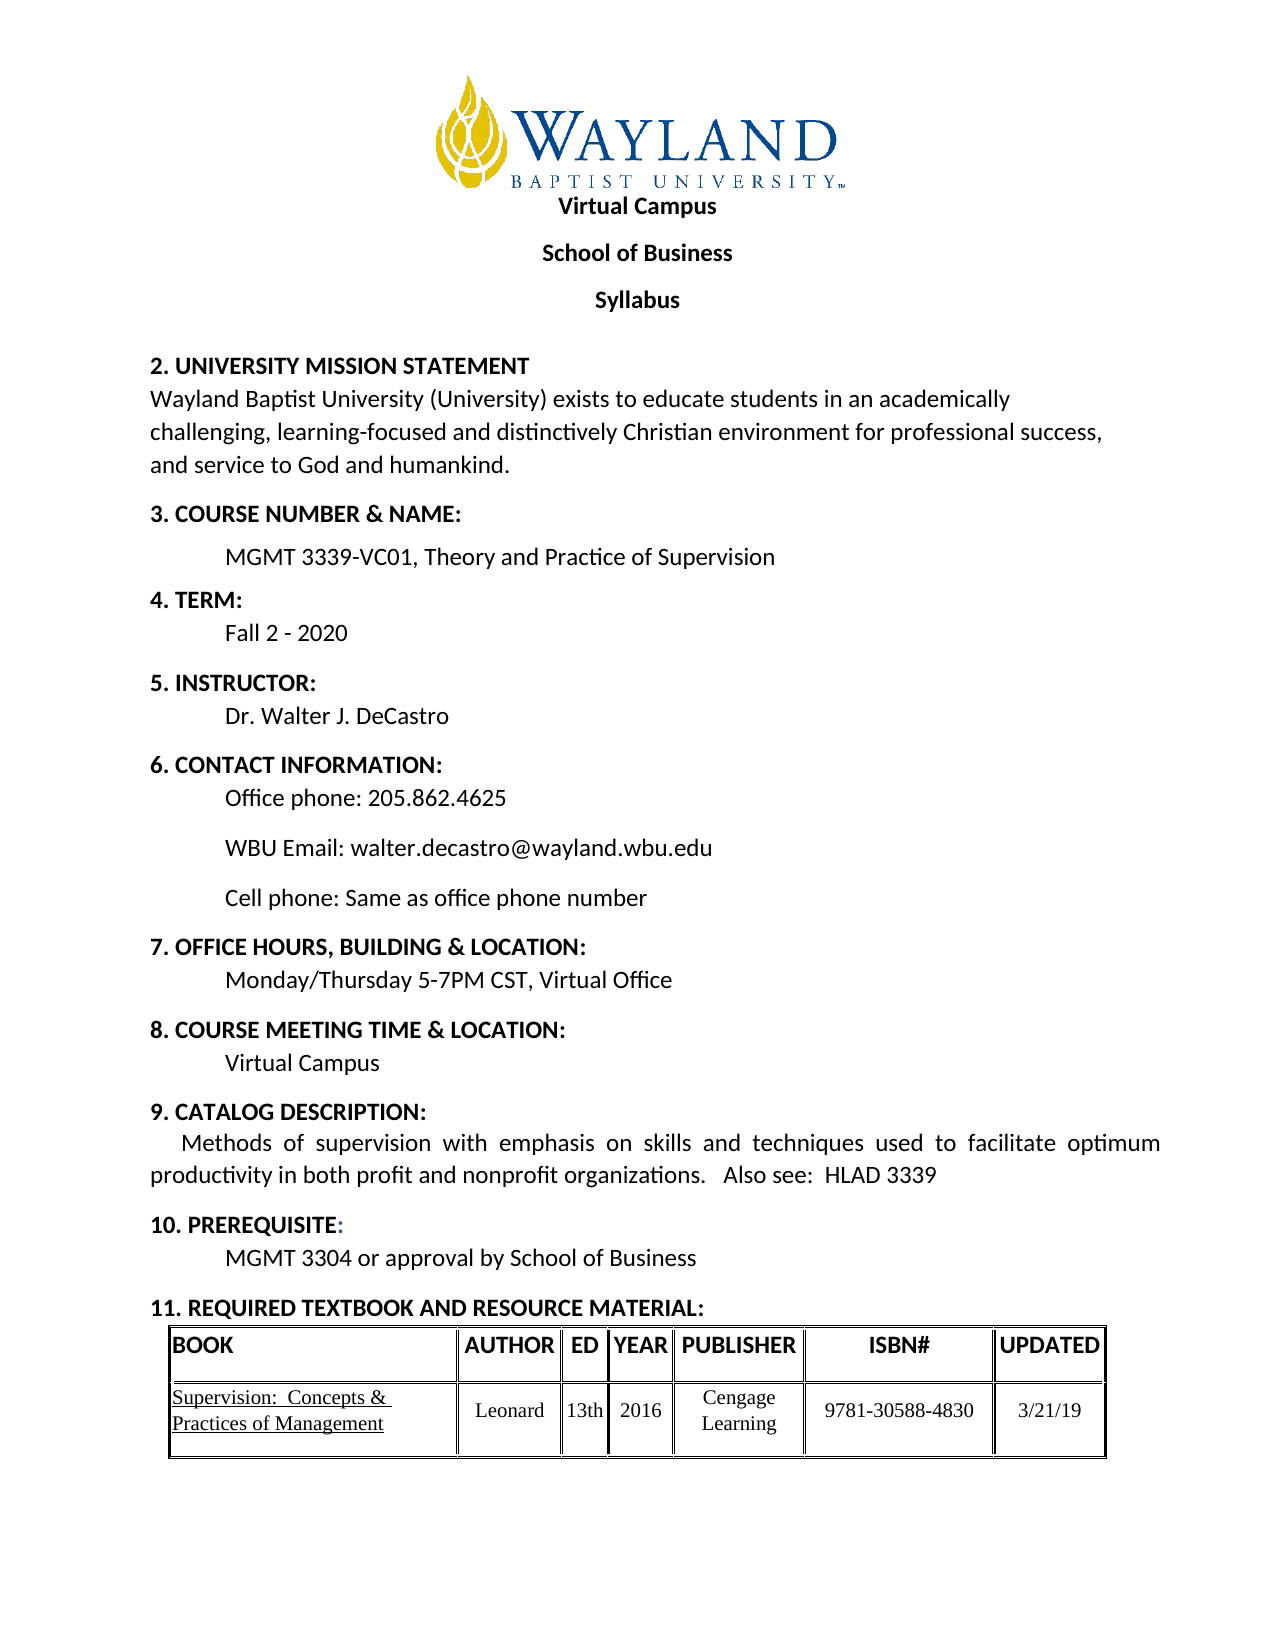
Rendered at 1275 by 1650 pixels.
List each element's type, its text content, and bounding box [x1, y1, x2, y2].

subtitle 9. CATALOG DESCRIPTION: [150, 1096, 1125, 1127]
subtitle 6. CONTACT INFORMATION: [150, 749, 1125, 780]
subtitle 11. REQUIRED TEXTBOOK AND RESOURCE MATERIAL: [150, 1292, 1125, 1322]
text Fall 2 - 2020 [150, 617, 1125, 648]
text Virtual Campus [150, 190, 1125, 221]
table_cell Supervision: Concepts & Practices of Management [170, 1381, 458, 1456]
text MGMT 3339-VC01, Theory and Practice of Supervision [225, 542, 1125, 572]
table_cell 2016 [608, 1384, 673, 1456]
subtitle 8. COURSE MEETING TIME & LOCATION: [150, 1014, 1125, 1044]
subtitle 2. UNIVERSITY MISSION STATEMENT [150, 350, 1125, 381]
table_header PUBLISHER [674, 1328, 804, 1381]
table_header BOOK [171, 1328, 458, 1381]
text MGMT 3304 or approval by School of Business [150, 1242, 1125, 1273]
subtitle 4. TERM: [150, 584, 1125, 615]
text Office phone: 205.862.4625 [150, 782, 1125, 813]
text Dr. Walter J. DeCastro [150, 700, 1125, 731]
table_header UPDATED [994, 1328, 1104, 1381]
table_cell 9781-30588-4830 [805, 1381, 994, 1456]
picture [436, 75, 845, 188]
table_header AUTHOR [458, 1328, 561, 1381]
text Virtual Campus [150, 1047, 1125, 1077]
text Methods of supervision with emphasis on skills and techniques used to facilitate optimum productivity in both profit and nonprofit organizations. Also see: HLAD 3339 [150, 1127, 1162, 1190]
text Wayland Baptist University (University) exists to educate students in an academically challenging, learning-focused and distinctively Christian environment for professional success, and service to God and humankind. [150, 383, 1125, 479]
text WBU Email: walter.decastro@wayland.wbu.edu [150, 832, 1125, 863]
table_header ISBN# [805, 1326, 994, 1381]
text Monday/Thursday 5-7PM CST, Virtual Office [150, 964, 1125, 995]
subtitle 7. OFFICE HOURS, BUILDING & LOCATION: [150, 931, 1125, 962]
text Cell phone: Same as office phone number [150, 882, 1125, 912]
text Syllabus [150, 284, 1125, 315]
subtitle 10. PREREQUISITE: [150, 1209, 1125, 1240]
table_header ED [561, 1326, 608, 1381]
table_cell 13th [561, 1384, 608, 1456]
text School of Business [150, 237, 1125, 268]
table_cell Leonard [458, 1384, 561, 1456]
table_cell 3/21/19 [994, 1381, 1106, 1456]
table_header YEAR [608, 1328, 673, 1381]
subtitle 5. INSTRUCTOR: [150, 667, 1125, 698]
subtitle 3. COURSE NUMBER & NAME: [150, 498, 1125, 529]
table_cell Cengage Learning [674, 1384, 804, 1456]
